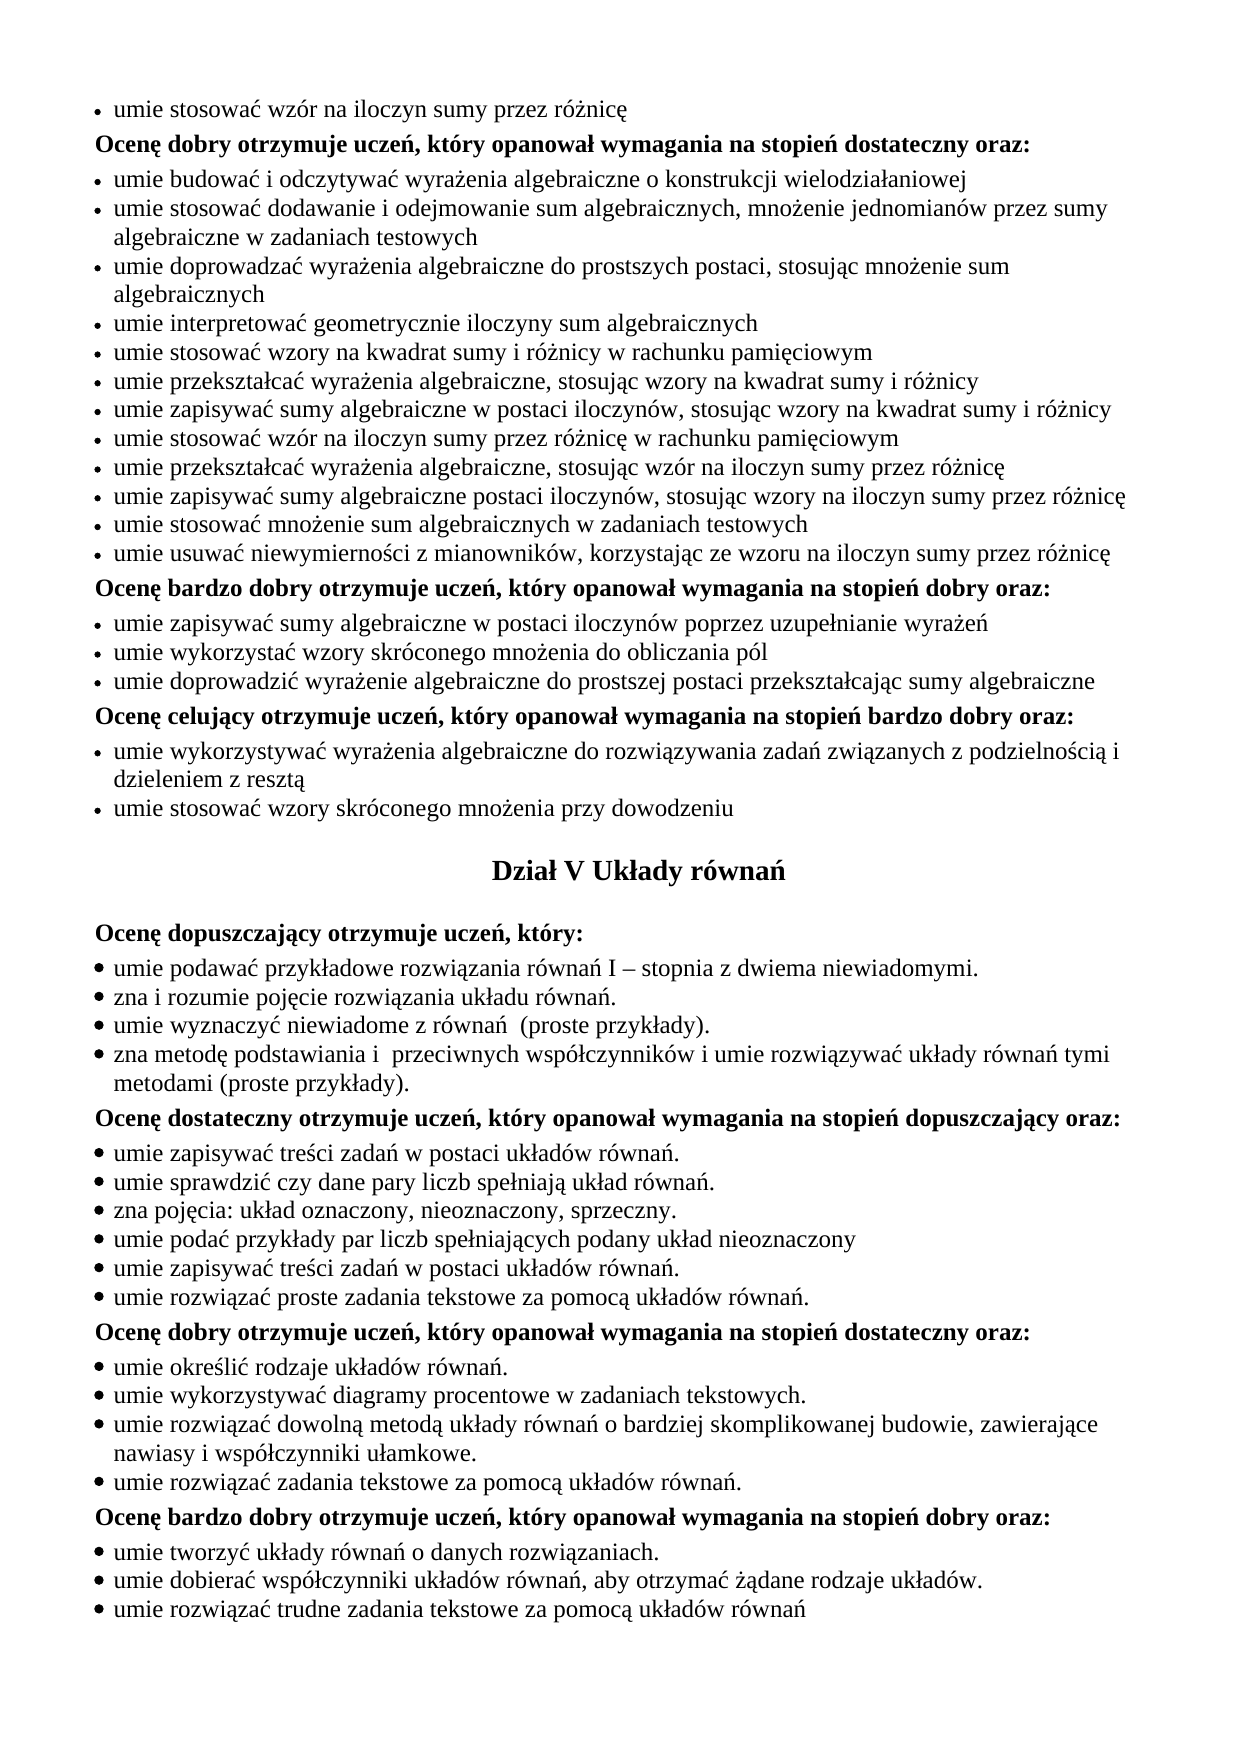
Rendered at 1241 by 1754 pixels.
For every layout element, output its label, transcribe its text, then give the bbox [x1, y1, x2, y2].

list umie stosować dodawanie i odejmowanie sum algebraicznych, mnożenie jednomianów przez sumy algebraiczne w zadaniach testowych [94, 193, 1146, 251]
list umie doprowadzić wyrażenie algebraiczne do prostszej postaci przekształcając sumy algebraiczne [94, 666, 1146, 694]
list umie zapisywać treści zadań w postaci układów równań. [94, 1138, 1146, 1167]
list umie zapisywać sumy algebraiczne postaci iloczynów, stosując wzory na iloczyn sumy przez różnicę [94, 481, 1146, 509]
list umie rozwiązać dowolną metodą układy równań o bardziej skomplikowanej budowie, zawierające nawiasy i współczynniki ułamkowe. [94, 1409, 1146, 1467]
list umie usuwać niewymierności z mianowników, korzystając ze wzoru na iloczyn sumy przez różnicę [94, 538, 1146, 567]
list umie stosować mnożenie sum algebraicznych w zadaniach testowych [94, 509, 1146, 538]
list zna metodę podstawiania i przeciwnych współczynników i umie rozwiązywać układy równań tymi metodami (proste przykłady). [94, 1039, 1146, 1097]
text Ocenę bardzo dobry otrzymuje uczeń, który opanował wymagania na stopień dobry oraz: [94, 573, 1146, 602]
text Ocenę celujący otrzymuje uczeń, który opanował wymagania na stopień bardzo dobry oraz: [94, 701, 1146, 729]
list umie stosować wzory skróconego mnożenia przy dowodzeniu [94, 793, 1146, 822]
list umie wykorzystywać diagramy procentowe w zadaniach tekstowych. [94, 1381, 1146, 1409]
list umie przekształcać wyrażenia algebraiczne, stosując wzór na iloczyn sumy przez różnicę [94, 452, 1146, 481]
text Dział V Układy równań [132, 853, 1146, 887]
text Ocenę bardzo dobry otrzymuje uczeń, który opanował wymagania na stopień dobry oraz: [94, 1502, 1146, 1531]
list umie zapisywać sumy algebraiczne w postaci iloczynów, stosując wzory na kwadrat sumy i różnicy [94, 394, 1146, 423]
list umie zapisywać sumy algebraiczne w postaci iloczynów poprzez uzupełnianie wyrażeń [94, 608, 1146, 637]
text Ocenę dopuszczający otrzymuje uczeń, który: [94, 918, 1146, 947]
list umie podać przykłady par liczb spełniających podany układ nieoznaczony [94, 1224, 1146, 1253]
list umie wyznaczyć niewiadome z równań (proste przykłady). [94, 1011, 1146, 1039]
list umie dobierać współczynniki układów równań, aby otrzymać żądane rodzaje układów. [94, 1566, 1146, 1594]
list umie doprowadzać wyrażenia algebraiczne do prostszych postaci, stosując mnożenie sum algebraicznych [94, 251, 1146, 308]
text Ocenę dobry otrzymuje uczeń, który opanował wymagania na stopień dostateczny oraz: [94, 1317, 1146, 1346]
list umie rozwiązać trudne zadania tekstowe za pomocą układów równań [94, 1594, 1146, 1623]
list umie wykorzystać wzory skróconego mnożenia do obliczania pól [94, 637, 1146, 666]
list umie określić rodzaje układów równań. [94, 1352, 1146, 1381]
text Ocenę dostateczny otrzymuje uczeń, który opanował wymagania na stopień dopuszczający oraz: [94, 1103, 1146, 1132]
list umie rozwiązać proste zadania tekstowe za pomocą układów równań. [94, 1282, 1146, 1311]
list umie budować i odczytywać wyrażenia algebraiczne o konstrukcji wielodziałaniowej [94, 164, 1146, 193]
list umie zapisywać treści zadań w postaci układów równań. [94, 1253, 1146, 1282]
list umie rozwiązać zadania tekstowe za pomocą układów równań. [94, 1467, 1146, 1496]
list zna i rozumie pojęcie rozwiązania układu równań. [94, 982, 1146, 1011]
text Ocenę dobry otrzymuje uczeń, który opanował wymagania na stopień dostateczny oraz: [94, 129, 1146, 158]
list zna pojęcia: układ oznaczony, nieoznaczony, sprzeczny. [94, 1196, 1146, 1224]
list umie stosować wzór na iloczyn sumy przez różnicę w rachunku pamięciowym [94, 423, 1146, 452]
list umie sprawdzić czy dane pary liczb spełniają układ równań. [94, 1167, 1146, 1196]
list umie wykorzystywać wyrażenia algebraiczne do rozwiązywania zadań związanych z podzielnością i dzieleniem z resztą [94, 736, 1146, 793]
list umie przekształcać wyrażenia algebraiczne, stosując wzory na kwadrat sumy i różnicy [94, 366, 1146, 394]
list umie tworzyć układy równań o danych rozwiązaniach. [94, 1537, 1146, 1566]
list umie stosować wzór na iloczyn sumy przez różnicę [94, 94, 1146, 123]
list umie interpretować geometrycznie iloczyny sum algebraicznych [94, 308, 1146, 337]
list umie podawać przykładowe rozwiązania równań I – stopnia z dwiema niewiadomymi. [94, 953, 1146, 982]
list umie stosować wzory na kwadrat sumy i różnicy w rachunku pamięciowym [94, 337, 1146, 366]
